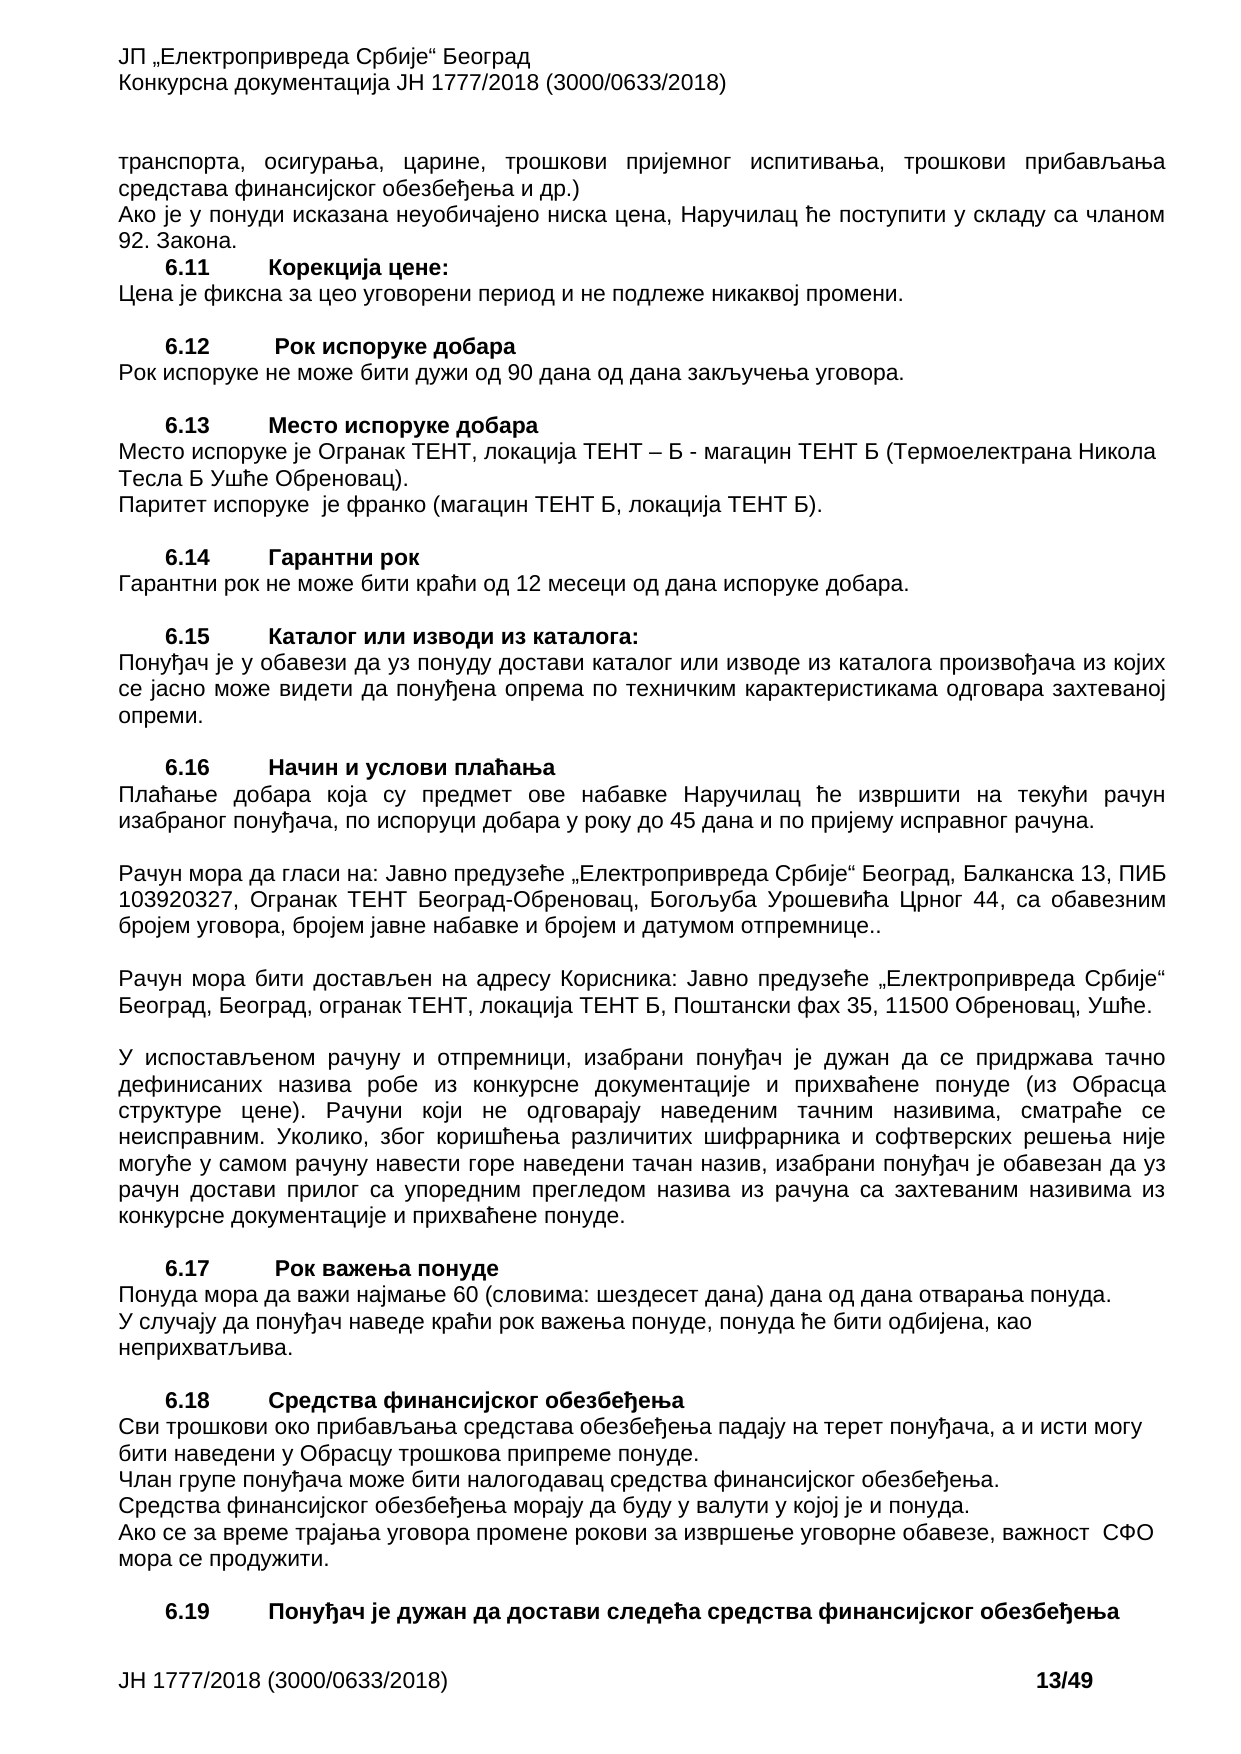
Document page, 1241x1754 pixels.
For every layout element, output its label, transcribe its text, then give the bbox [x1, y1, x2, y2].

text Члан групе понуђача може бити налогодавац средства финансијског обезбеђења. [118, 1466, 1166, 1492]
list Средства финансијског обезбеђења [165, 1387, 1166, 1413]
text Рачун мора да гласи на: Јавно предузеће „Електропривреда Србије“ Београд, Балканска 13, ПИБ 103920327, Огранак ТЕНТ Београд-Обреновац, Богољуба Урошевића Црног 44, са обавезним бројем уговора, бројем јавне набавке и бројем и датумом отпремнице.. [118, 860, 1166, 939]
text Место испоруке је Огранак ТЕНТ, локација ТЕНТ – Б - магацин ТЕНТ Б (Термоелектрана Никола Тесла Б Ушће Обреновац). [118, 438, 1166, 491]
text Средства финансијског обезбеђења морају да буду у валути у којој је и понуда. [118, 1492, 1166, 1519]
list Рок испоруке добара [165, 333, 1166, 359]
text Паритет испоруке је франко (магацин ТЕНТ Б, локација ТЕНТ Б). [118, 491, 1166, 517]
list Рок важења понуде [165, 1255, 1166, 1281]
text Сви трошкови око прибављања средстава обезбеђења падају на терет понуђача, а и исти могу бити наведени у Обрасцу трошкова припреме понуде. [118, 1413, 1166, 1466]
list Гарантни рок [165, 543, 1166, 570]
list Корекција цене: [165, 254, 1166, 280]
text Понуђач је у обавези да уз понуду достави каталог или изводе из каталога произвођача из којих се јасно може видети да понуђена опрема по техничким карактеристикама одговара захтеваној опреми. [118, 649, 1166, 728]
list Место испоруке добара [165, 412, 1166, 438]
list Понуђач је дужан да достави следећа средства финансијског обезбеђења [165, 1598, 1166, 1624]
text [118, 148, 1166, 201]
text У испостављеном рачуну и отпремници, изабрани понуђач је дужан да се придржава тачно дефинисаних назива робе из конкурсне документације и прихваћене понуде (из Обрасца структуре цене). Рачуни који не одговарају наведеним тачним називима, сматраће се неисправним. Уколико, због коришћења различитих шифрарника и софтверских решења није могуће у самом рачуну навести горе наведени тачан назив, изабрани понуђач је обавезан да уз рачун достави прилог са упоредним прегледом назива из рачуна са захтеваним називима из конкурсне документације и прихваћене понуде. [118, 1044, 1166, 1229]
text Рачун мора бити достављен на адресу Корисника: Јавно предузеће „Електропривреда Србије“ Београд, Београд, огранак ТЕНТ, локација ТЕНТ Б, Поштански фах 35, 11500 Обреновац, Ушће. [118, 965, 1166, 1018]
text Ако се за време трајања уговора промене рокови за извршење уговорне обавезе, важност СФО мора се продужити. [118, 1519, 1166, 1571]
text Понуда мора да важи најмање 60 (словима: шездесет дана) дана од дана отварања понуда. [118, 1281, 1166, 1308]
list Каталог или изводи из каталога: [165, 623, 1166, 649]
text Плаћање добара која су предмет ове набавке Наручилац ће извршити на текући рачун изабраног понуђача, по испоруци добара у року до 45 дана и по пријему исправног рачуна. [118, 781, 1166, 833]
list Начин и услови плаћања [165, 754, 1166, 781]
text Рок испоруке не може бити дужи од 90 дана од дана закључења уговора. [118, 359, 1166, 385]
text Гарантни рок не може бити краћи од 12 месеци од дана испоруке добара. [118, 570, 1166, 596]
text Цена је фиксна за цео уговорени период и не подлеже никаквој промени. [118, 280, 1166, 306]
text У случају да понуђач наведе краћи рок важења понуде, понуда ће бити одбијена, као неприхватљива. [118, 1308, 1166, 1361]
text Ако је у понуди исказана неуобичајено ниска цена, Наручилац ће поступити у складу са чланом 92. Закона. [118, 201, 1166, 254]
